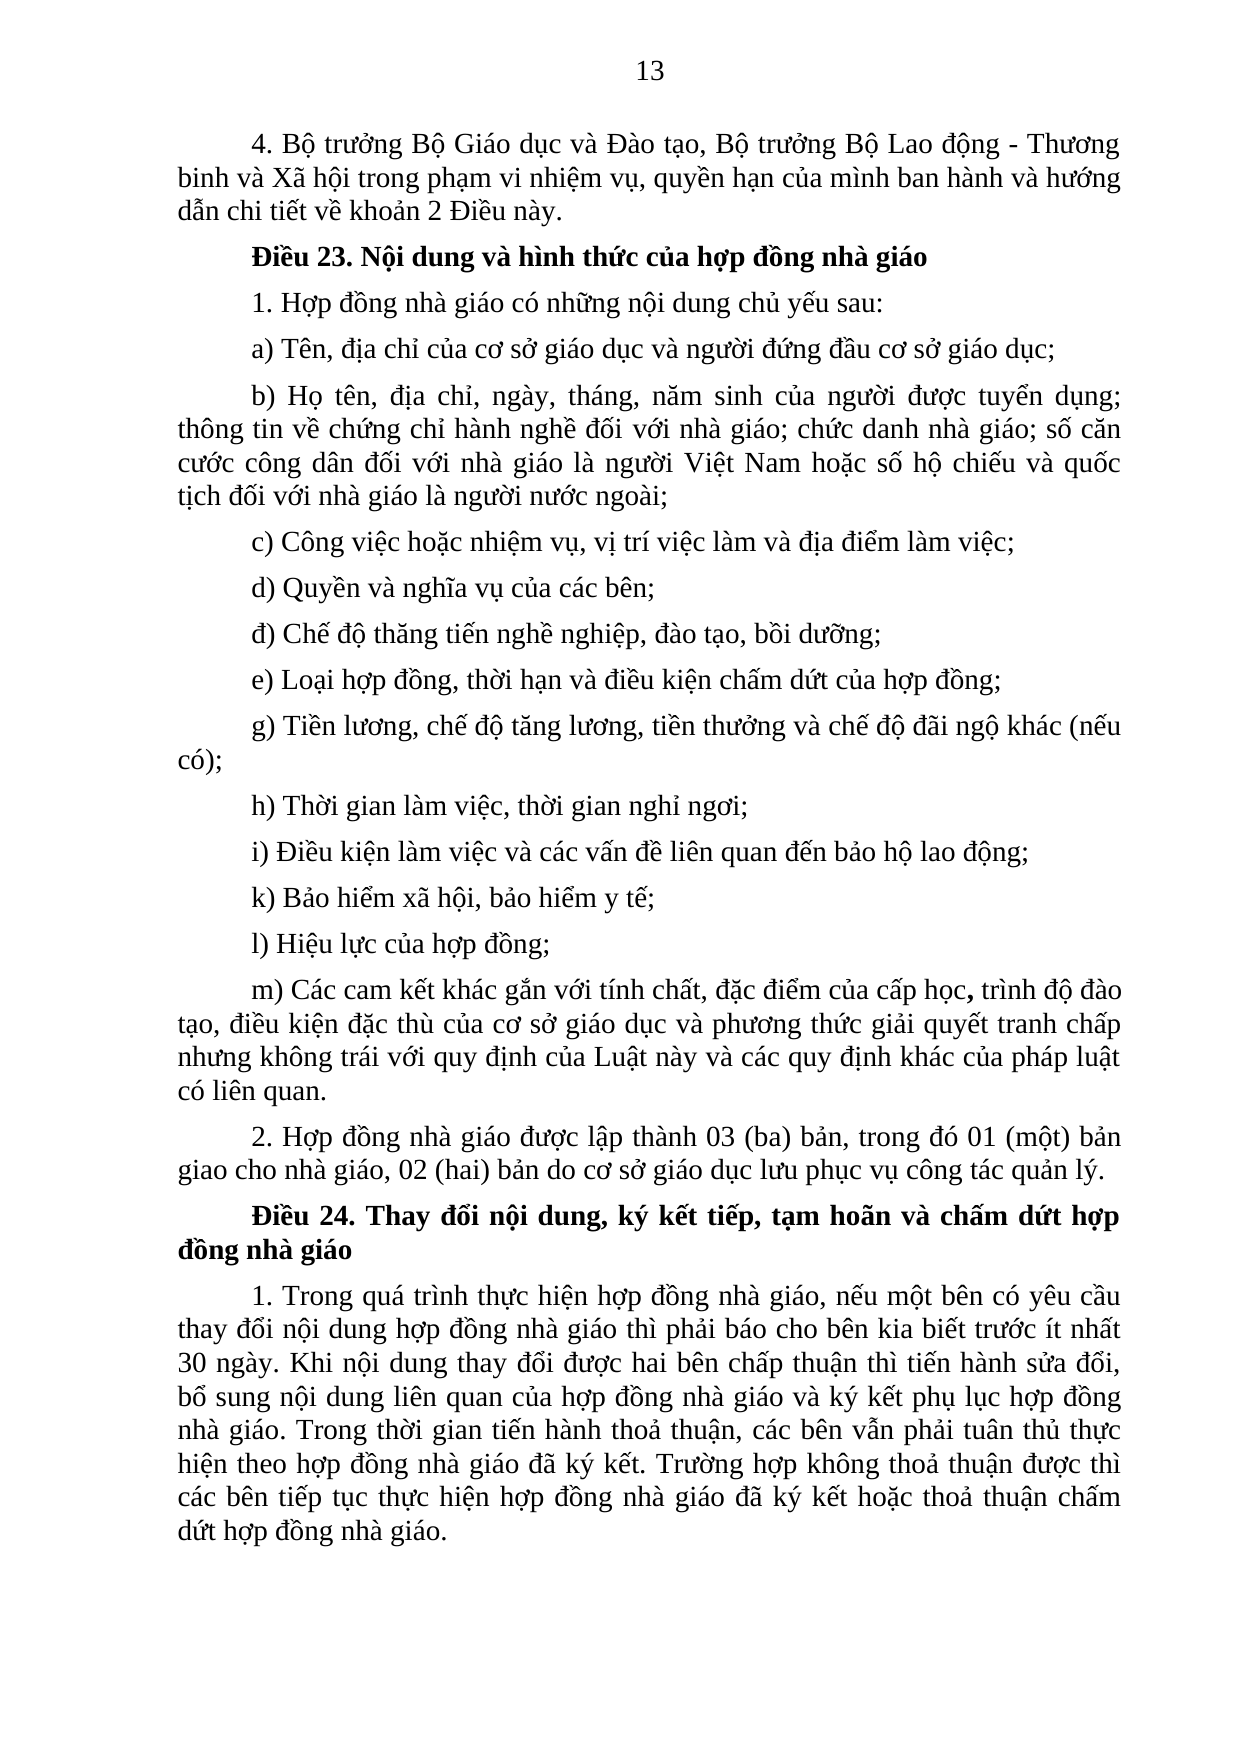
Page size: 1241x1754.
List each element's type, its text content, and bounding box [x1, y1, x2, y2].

text l) Hiệu lực của hợp đồng; [177, 926, 1122, 960]
list Hợp đồng nhà giáo có những nội dung chủ yếu sau: [177, 286, 1122, 319]
text b) Họ tên, địa chỉ, ngày, tháng, năm sinh của người được tuyển dụng; thông tin về chứng chỉ hành nghề đối với nhà giáo; chức danh nhà giáo; số căn cước công dân đối với nhà giáo là người Việt Nam hoặc số hộ chiếu và quốc tịch đối với nhà giáo là người nước ngoài; [177, 378, 1122, 512]
text Điều 24. Thay đổi nội dung, ký kết tiếp, tạm hoãn và chấm dứt hợp đồng nhà giáo [177, 1198, 1122, 1266]
text đ) Chế độ thăng tiến nghề nghiệp, đào tạo, bồi dưỡng; [177, 616, 1122, 650]
text 4. Bộ trưởng Bộ Giáo dục và Đào tạo, Bộ trưởng Bộ Lao động - Thương binh và Xã hội trong phạm vi nhiệm vụ, quyền hạn của mình ban hành và hướng dẫn chi tiết về khoản 2 Điều này. [177, 126, 1122, 227]
text Điều 23. Nội dung và hình thức của hợp đồng nhà giáo [177, 239, 1122, 273]
text e) Loại hợp đồng, thời hạn và điều kiện chấm dứt của hợp đồng; [177, 662, 1122, 696]
text a) Tên, địa chỉ của cơ sở giáo dục và người đứng đầu cơ sở giáo dục; [177, 332, 1122, 365]
text m) Các cam kết khác gắn với tính chất, đặc điểm của cấp học, trình độ đào tạo, điều kiện đặc thù của cơ sở giáo dục và phương thức giải quyết tranh chấp nhưng không trái với quy định của Luật này và các quy định khác của pháp luật có liên quan. [177, 972, 1122, 1106]
text k) Bảo hiểm xã hội, bảo hiểm y tế; [177, 880, 1122, 914]
text g) Tiền lương, chế độ tăng lương, tiền thưởng và chế độ đãi ngộ khác (nếu có); [177, 708, 1122, 776]
text 2. Hợp đồng nhà giáo được lập thành 03 (ba) bản, trong đó 01 (một) bản giao cho nhà giáo, 02 (hai) bản do cơ sở giáo dục lưu phục vụ công tác quản lý. [177, 1119, 1122, 1186]
text i) Điều kiện làm việc và các vấn đề liên quan đến bảo hộ lao động; [177, 834, 1122, 868]
text d) Quyền và nghĩa vụ của các bên; [177, 570, 1122, 604]
text c) Công việc hoặc nhiệm vụ, vị trí việc làm và địa điểm làm việc; [177, 524, 1122, 558]
text h) Thời gian làm việc, thời gian nghỉ ngơi; [177, 788, 1122, 822]
text 1. Trong quá trình thực hiện hợp đồng nhà giáo, nếu một bên có yêu cầu thay đổi nội dung hợp đồng nhà giáo thì phải báo cho bên kia biết trước ít nhất 30 ngày. Khi nội dung thay đổi được hai bên chấp thuận thì tiến hành sửa đổi, bổ sung nội dung liên quan của hợp đồng nhà giáo và ký kết phụ lục hợp đồng nhà giáo. Trong thời gian tiến hành thoả thuận, các bên vẫn phải tuân thủ thực hiện theo hợp đồng nhà giáo đã ký kết. Trường hợp không thoả thuận được thì các bên tiếp tục thực hiện hợp đồng nhà giáo đã ký kết hoặc thoả thuận chấm dứt hợp đồng nhà giáo. [177, 1278, 1122, 1546]
